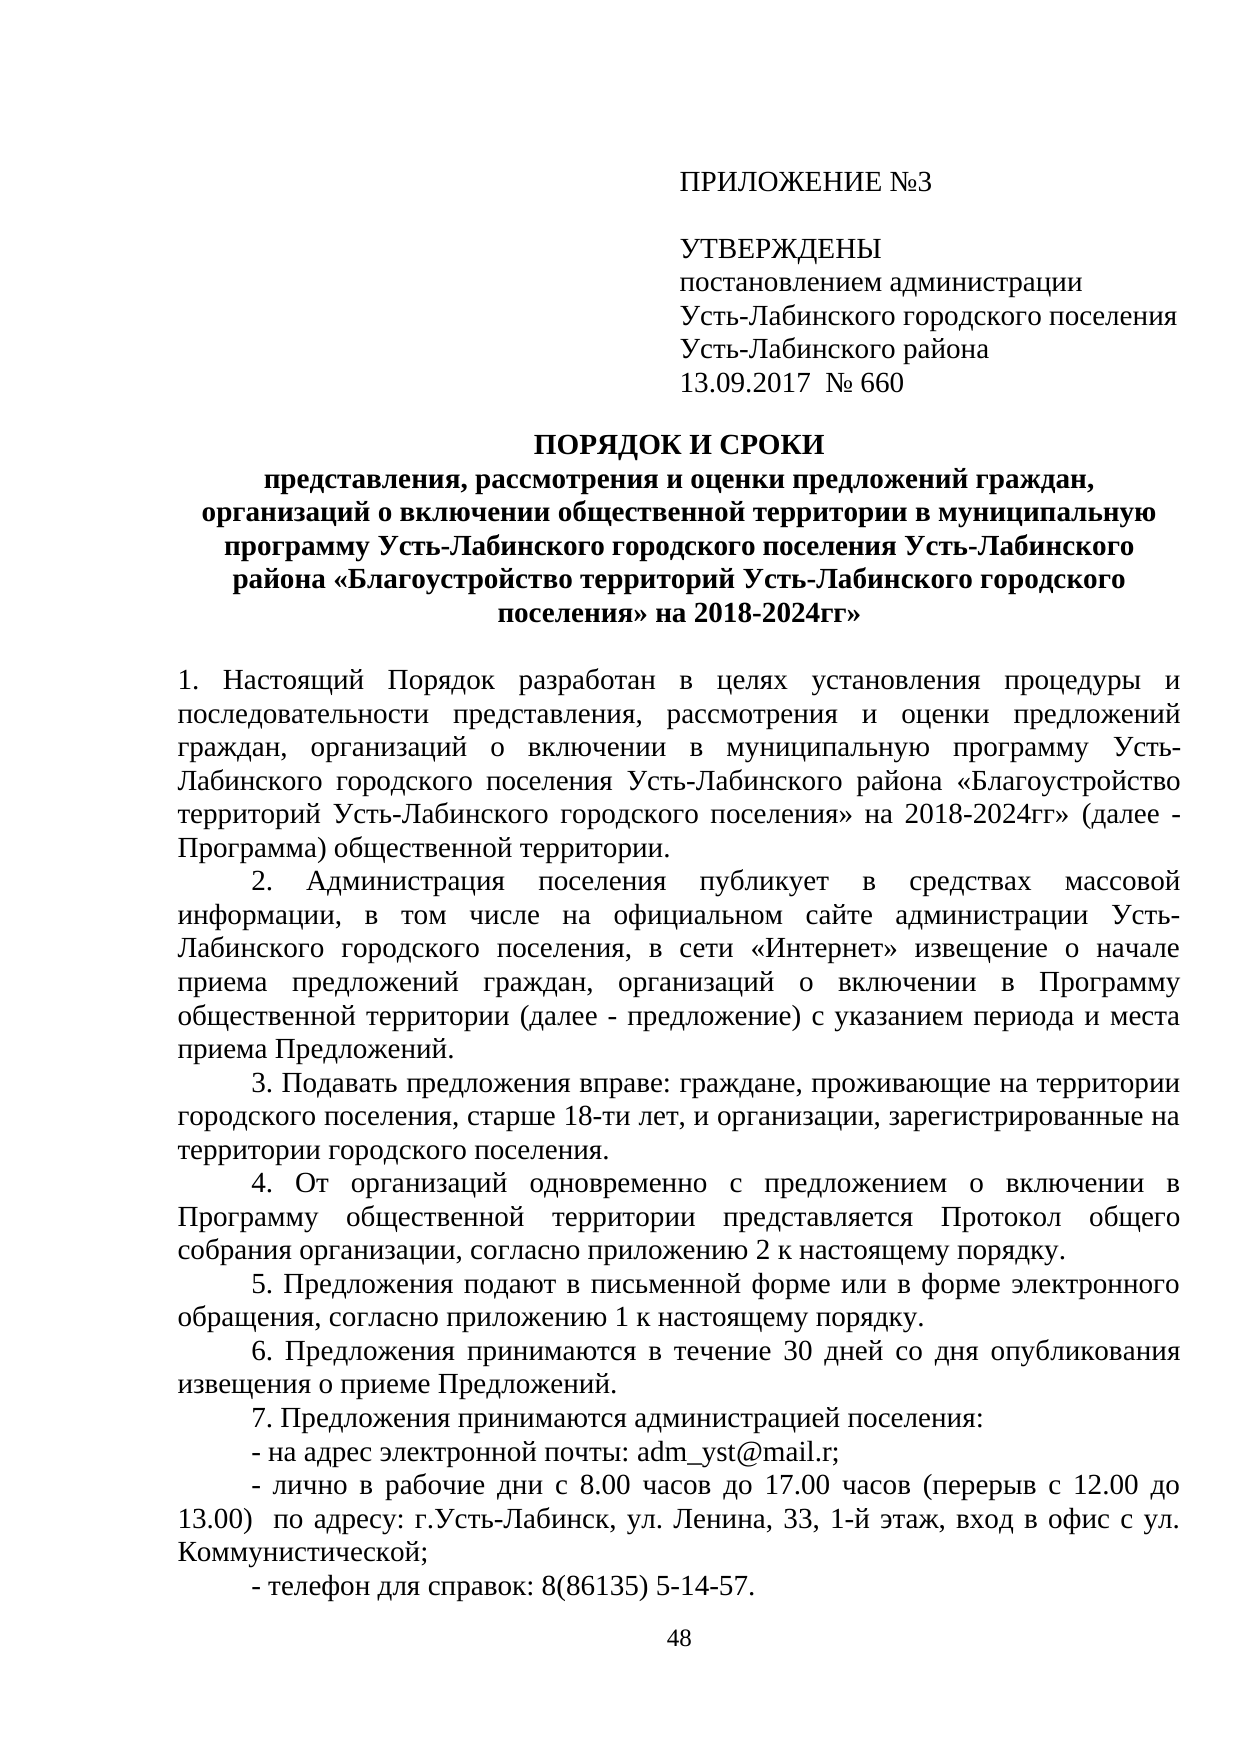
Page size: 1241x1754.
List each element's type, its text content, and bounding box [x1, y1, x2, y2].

text 3. Подавать предложения вправе: граждане, проживающие на территории городского поселения, старше 18-ти лет, и организации, зарегистрированные на территории городского поселения. [177, 1065, 1181, 1165]
text 1. Настоящий Порядок разработан в целях установления процедуры и последовательности представления, рассмотрения и оценки предложений граждан, организаций о включении в муниципальную программу Усть-Лабинского городского поселения Усть-Лабинского района «Благоустройство территорий Усть-Лабинского городского поселения» на 2018-2024гг» (далее - Программа) общественной территории. [177, 662, 1181, 863]
text Усть-Лабинского городского поселения [679, 298, 1181, 332]
text Порядок и сроки [177, 427, 1181, 461]
text - лично в рабочие дни с 8.00 часов до 17.00 часов (перерыв с 12.00 до 13.00) по адресу: г.Усть-Лабинск, ул. Ленина, 33, 1-й этаж, вход в офис с ул. Коммунистической; [177, 1467, 1181, 1568]
text постановлением администрации [679, 264, 1181, 298]
text Усть-Лабинского района [679, 332, 1181, 365]
text 6. Предложения принимаются в течение 30 дней со дня опубликования извещения о приеме Предложений. [177, 1333, 1181, 1400]
text 7. Предложения принимаются администрацией поселения: [177, 1400, 1181, 1434]
text ПРИЛОЖЕНИЕ №3 [679, 164, 1181, 197]
text 4. От организаций одновременно с предложением о включении в Программу общественной территории представляется Протокол общего собрания организации, согласно приложению 2 к настоящему порядку. [177, 1165, 1181, 1266]
text 13.09.2017 № 660 [679, 365, 1181, 399]
text УТВЕРЖДЕНЫ [679, 231, 1181, 264]
text - на адрес электронной почты: adm_yst@mail.r; [177, 1434, 1181, 1467]
text представления, рассмотрения и оценки предложений граждан, организаций о включении общественной территории в муниципальную программу Усть-Лабинского городского поселения Усть-Лабинского района «Благоустройство территорий Усть-Лабинского городского поселения» на 2018-2024гг» [177, 461, 1181, 629]
text - телефон для справок: 8(86135) 5-14-57. [177, 1568, 1181, 1601]
text 5. Предложения подают в письменной форме или в форме электронного обращения, согласно приложению 1 к настоящему порядку. [177, 1266, 1181, 1333]
text 2. Администрация поселения публикует в средствах массовой информации, в том числе на официальном сайте администрации Усть-Лабинского городского поселения, в сети «Интернет» извещение о начале приема предложений граждан, организаций о включении в Программу общественной территории (далее - предложение) с указанием периода и места приема Предложений. [177, 863, 1181, 1065]
